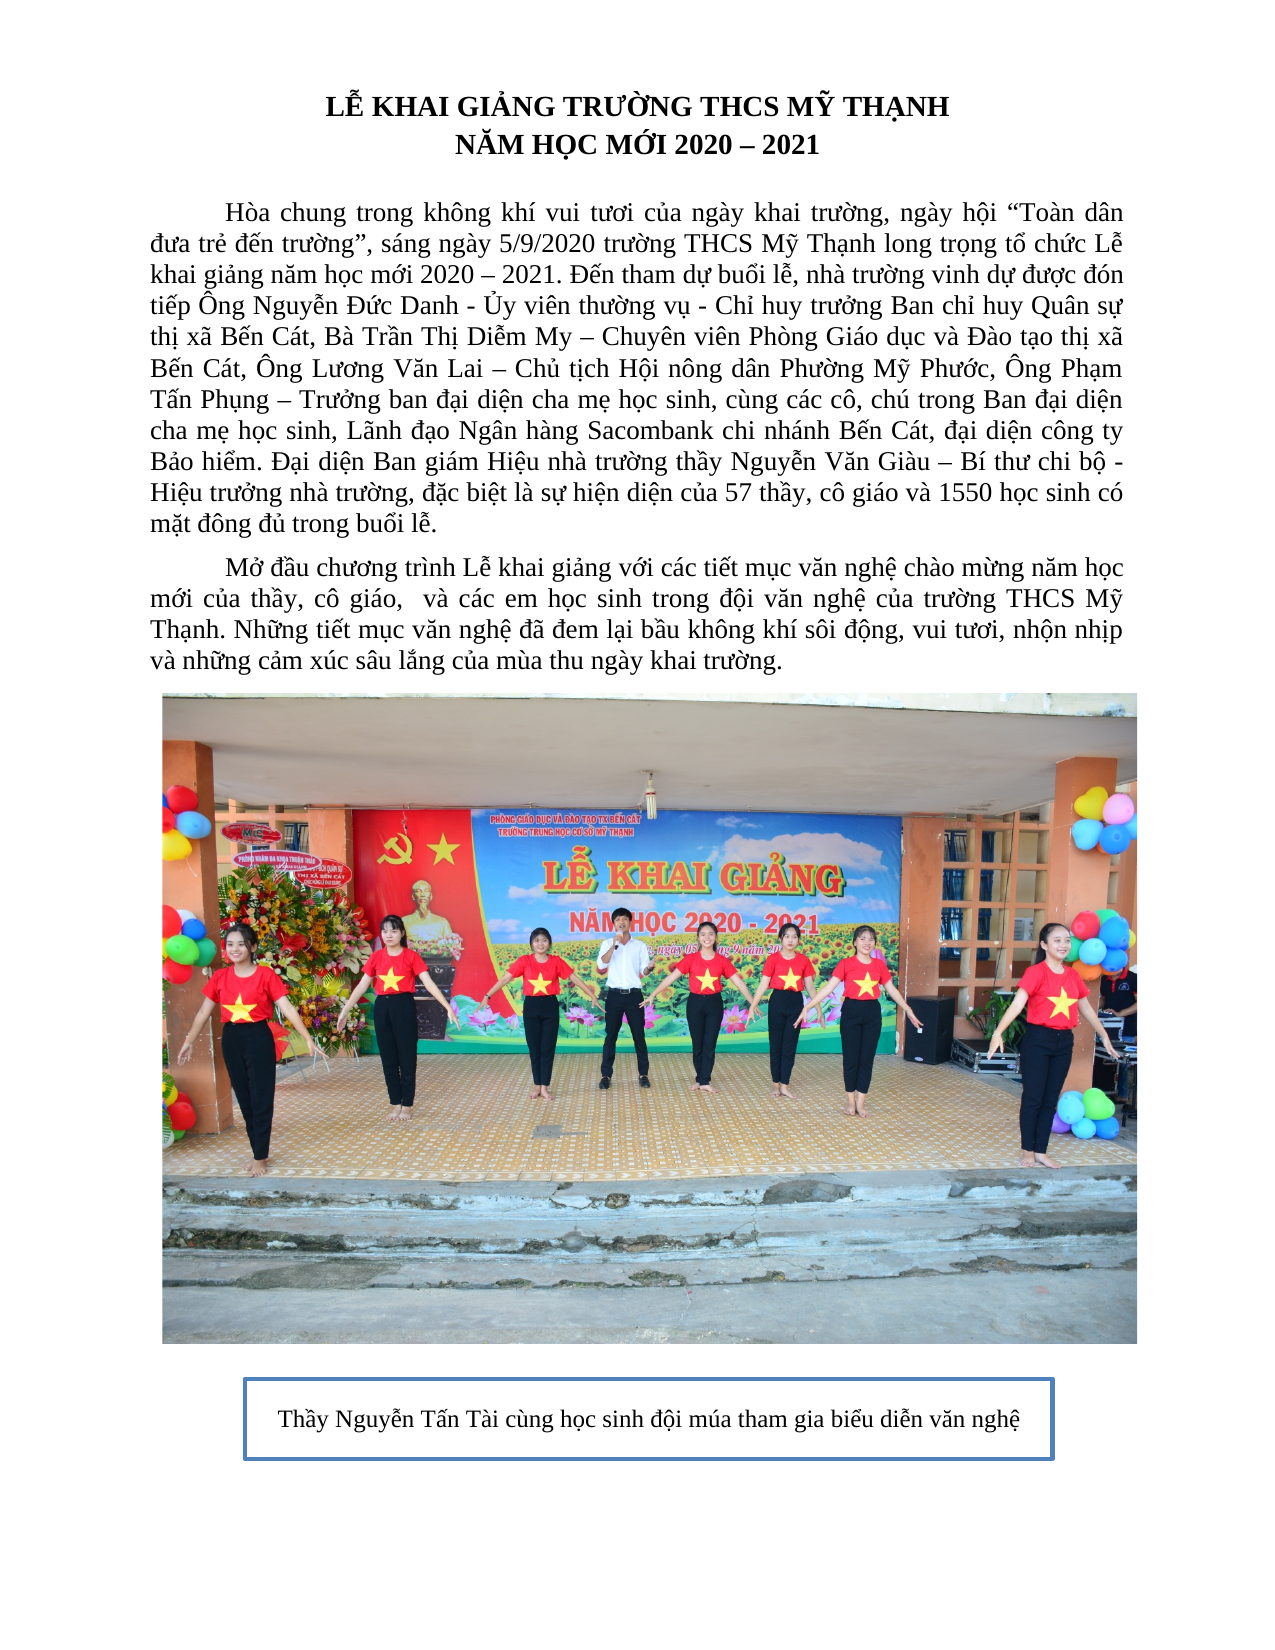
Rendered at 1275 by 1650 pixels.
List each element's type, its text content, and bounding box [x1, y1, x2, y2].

picture [162, 693, 1138, 1344]
text Mở đầu chương trình Lễ khai giảng với các tiết mục văn nghệ chào mừng năm học mới của thầy, cô giáo, và các em học sinh trong đội văn nghệ của trường THCS Mỹ Thạnh. Những tiết mục văn nghệ đã đem lại bầu không khí sôi động, vui tươi, nhộn nhịp và những cảm xúc sâu lắng của mùa thu ngày khai trường. [150, 551, 1125, 676]
text NĂM HỌC MỚI 2020 – 2021 [150, 127, 1125, 161]
text LỄ KHAI GIẢNG TRƯỜNG THCS MỸ THẠNH [150, 89, 1125, 122]
text Hòa chung trong không khí vui tươi của ngày khai trường, ngày hội “Toàn dân đưa trẻ đến trường”, sáng ngày 5/9/2020 trường THCS Mỹ Thạnh long trọng tổ chức Lễ khai giảng năm học mới 2020 – 2021. Đến tham dự buổi lễ, nhà trường vinh dự được đón tiếp Ông Nguyễn Đức Danh - Ủy viên thường vụ - Chỉ huy trưởng Ban chỉ huy Quân sự thị xã Bến Cát, Bà Trần Thị Diễm My – Chuyên viên Phòng Giáo dục và Đào tạo thị xã Bến Cát, Ông Lương Văn Lai – Chủ tịch Hội nông dân Phường Mỹ Phước, Ông Phạm Tấn Phụng – Trưởng ban đại diện cha mẹ học sinh, cùng các cô, chú trong Ban đại diện cha mẹ học sinh, Lãnh đạo Ngân hàng Sacombank chi nhánh Bến Cát, đại diện công ty Bảo hiểm. Đại diện Ban giám Hiệu nhà trường thầy Nguyễn Văn Giàu – Bí thư chi bộ - Hiệu trưởng nhà trường, đặc biệt là sự hiện diện của 57 thầy, cô giáo và 1550 học sinh có mặt đông đủ trong buổi lễ. [150, 196, 1125, 538]
